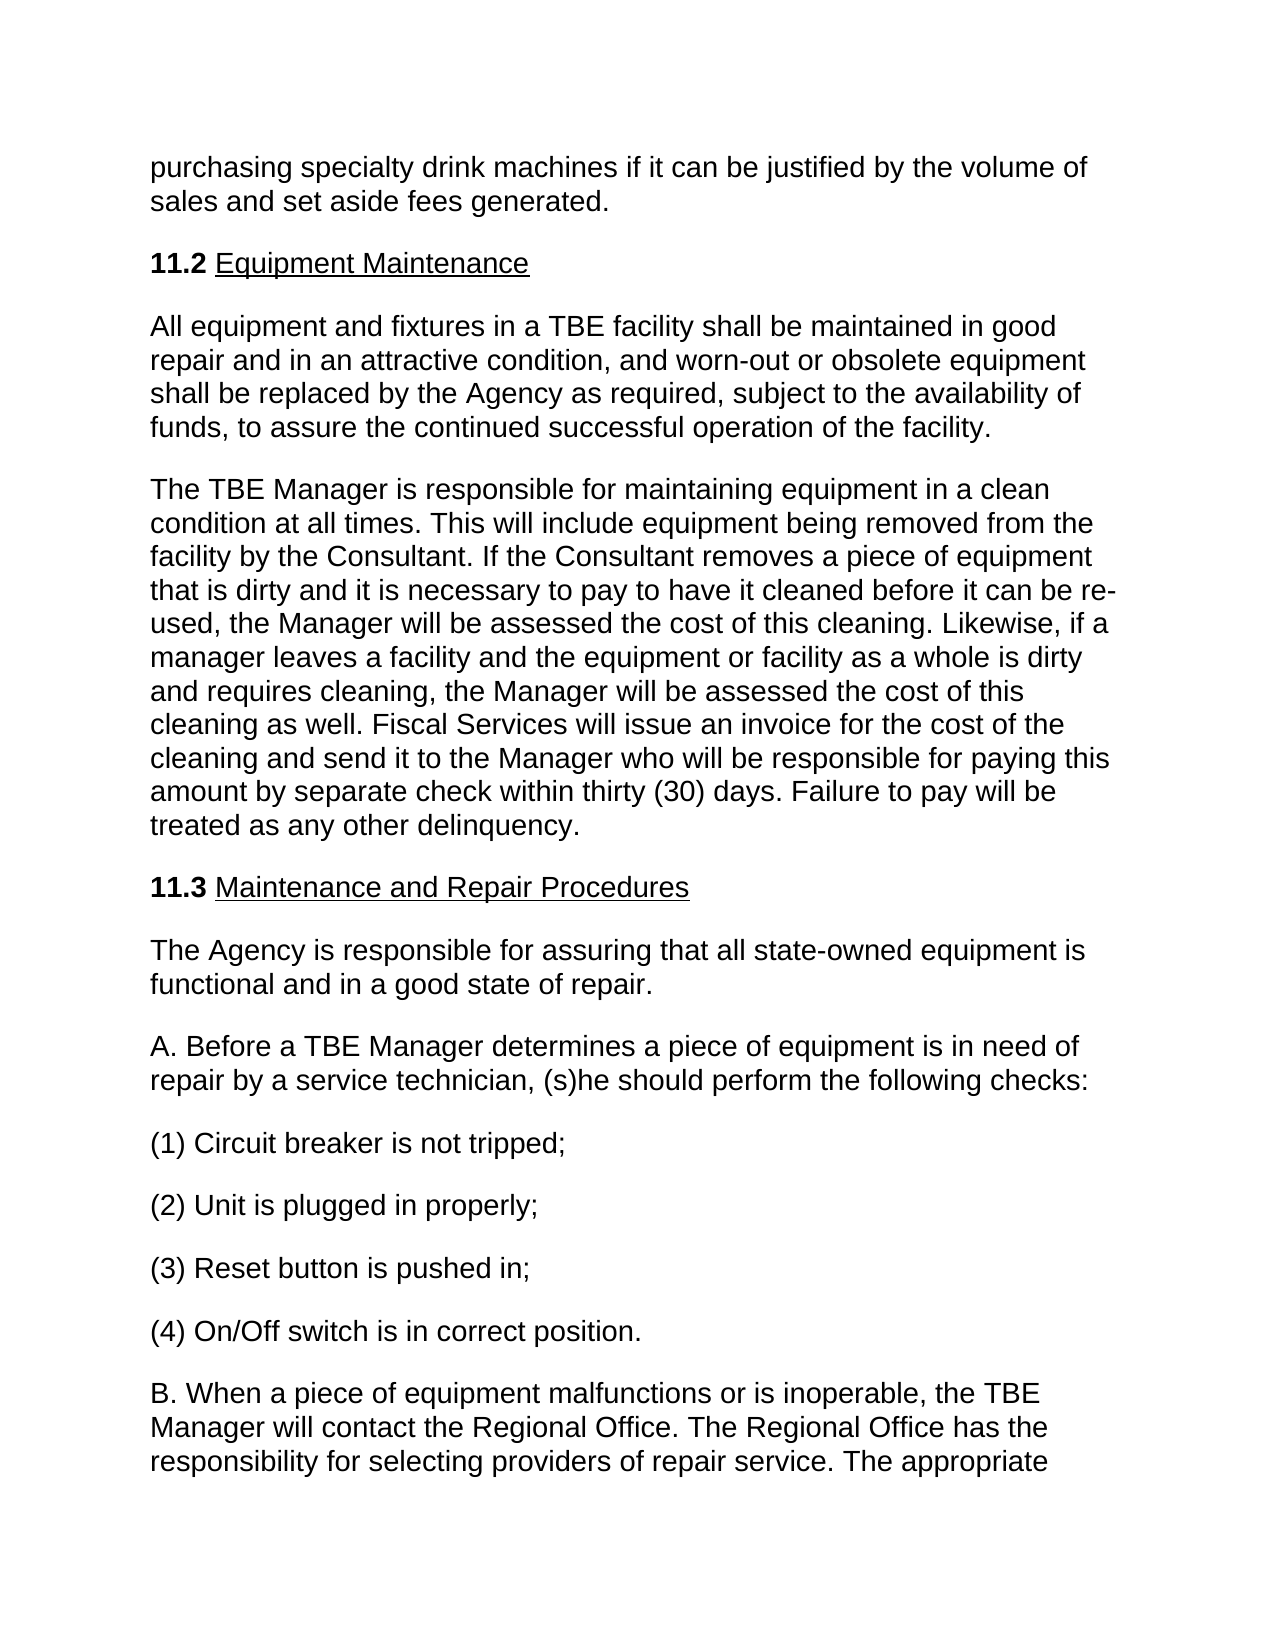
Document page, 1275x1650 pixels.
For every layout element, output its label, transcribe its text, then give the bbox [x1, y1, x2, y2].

text The Agency is responsible for assuring that all state-owned equipment is functional and in a good state of repair. [150, 933, 1125, 1000]
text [150, 150, 1125, 217]
text (2) Unit is plugged in properly; [150, 1188, 1125, 1222]
text All equipment and fixtures in a TBE facility shall be maintained in good repair and in an attractive condition, and worn-out or obsolete equipment shall be replaced by the Agency as required, subject to the availability of funds, to assure the continued successful operation of the facility. [150, 309, 1125, 443]
text The TBE Manager is responsible for maintaining equipment in a clean condition at all times. This will include equipment being removed from the facility by the Consultant. If the Consultant removes a piece of equipment that is dirty and it is necessary to pay to have it cleaned before it can be re-used, the Manager will be assessed the cost of this cleaning. Likewise, if a manager leaves a facility and the equipment or facility as a whole is dirty and requires cleaning, the Manager will be assessed the cost of this cleaning as well. Fiscal Services will issue an invoice for the cost of the cleaning and send it to the Manager who will be responsible for paying this amount by separate check within thirty (30) days. Failure to pay will be treated as any other delinquency. [150, 472, 1125, 841]
text (1) Circuit breaker is not tripped; [150, 1126, 1125, 1159]
text 11.3 Maintenance and Repair Procedures [150, 870, 1125, 904]
text 11.2 Equipment Maintenance [150, 246, 1125, 280]
text (4) On/Off switch is in correct position. [150, 1314, 1125, 1347]
text A. Before a TBE Manager determines a piece of equipment is in need of repair by a service technician, (s)he should perform the following checks: [150, 1029, 1125, 1096]
text (3) Reset button is pushed in; [150, 1251, 1125, 1284]
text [150, 1376, 1125, 1477]
